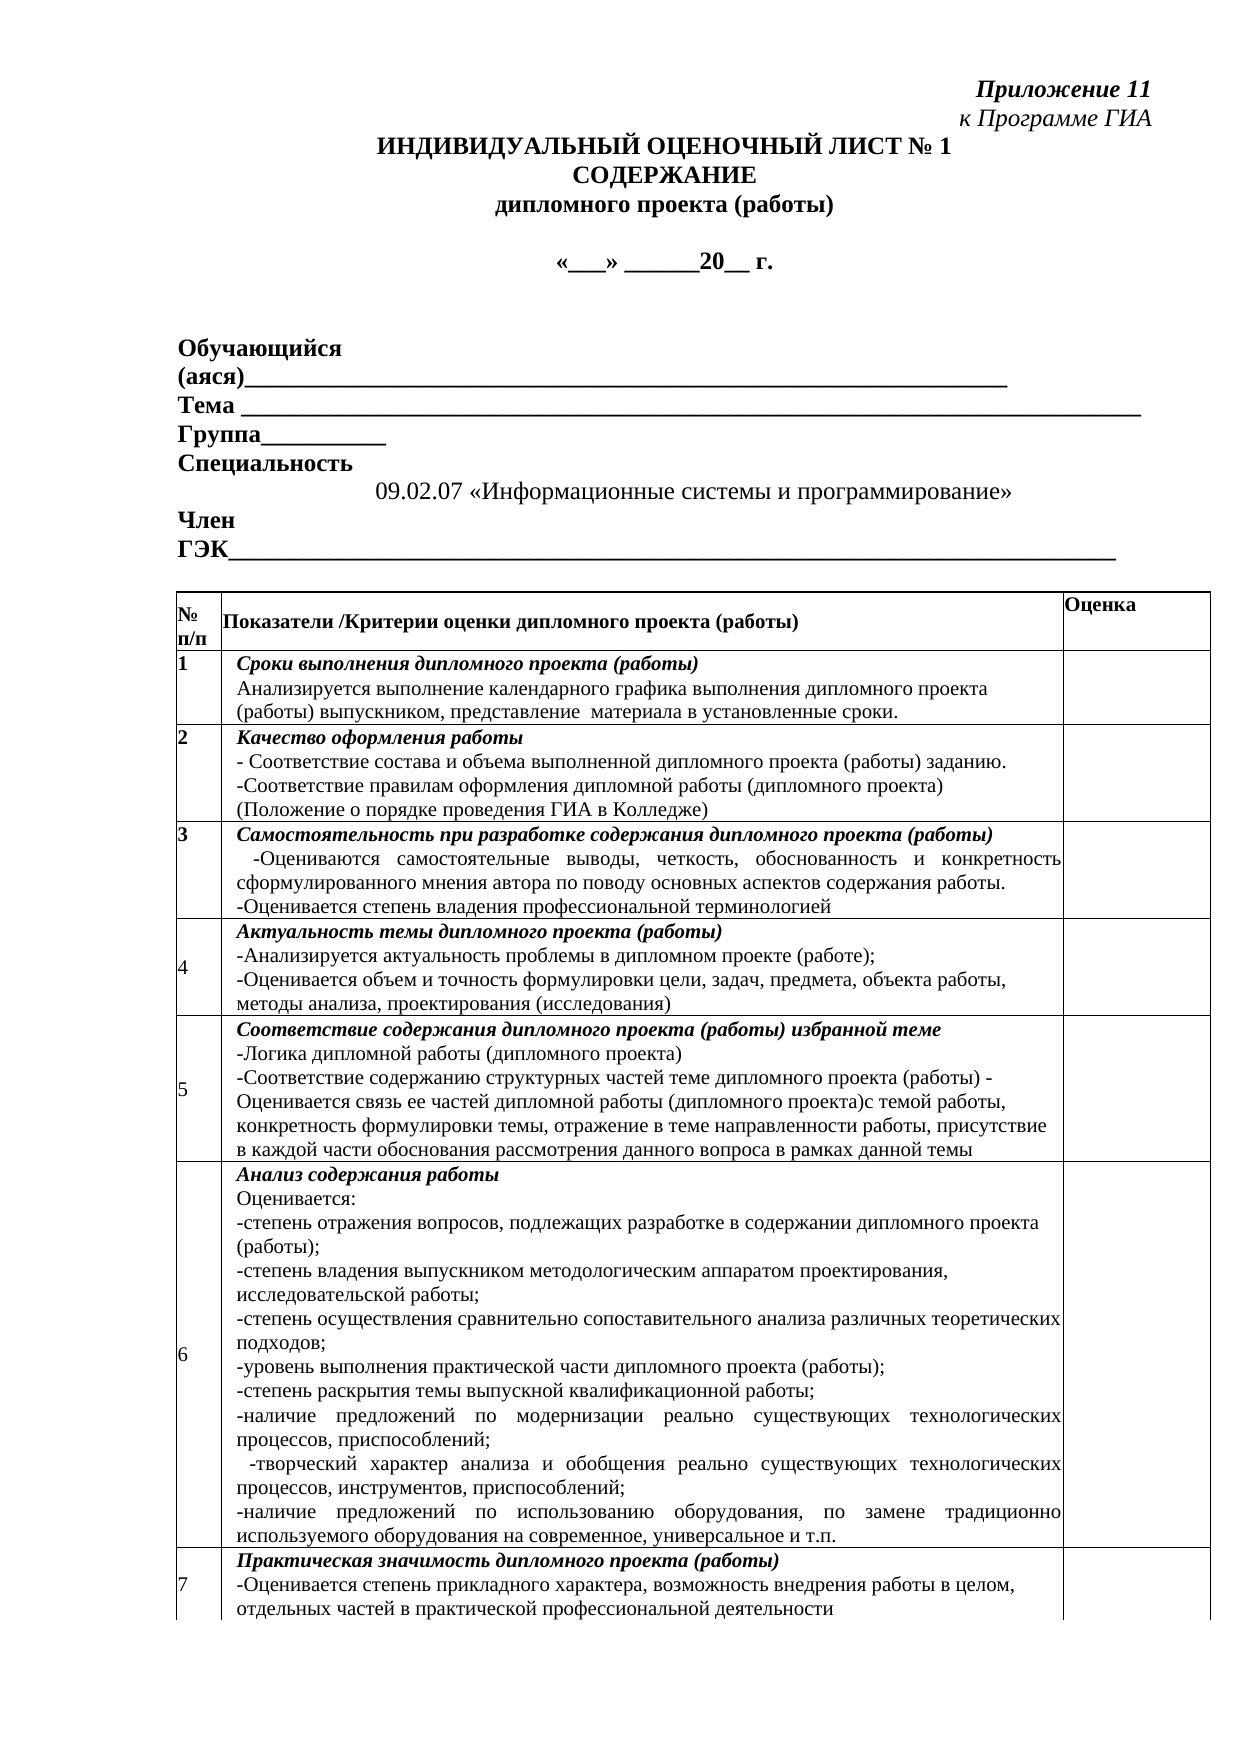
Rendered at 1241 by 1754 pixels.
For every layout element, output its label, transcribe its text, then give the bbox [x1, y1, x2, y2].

table_cell 4 [177, 919, 221, 1015]
table_cell Актуальность темы дипломного проекта (работы) -Анализируется актуальность проблемы в дипломном проекте (работе); -Оценивается объем и точность формулировки цели, задач, предмета, объекта работы, методы анализа, проектирования (исследования) [222, 919, 1063, 1015]
table_cell Соответствие содержания дипломного проекта (работы) избранной теме -Логика дипломной работы (дипломного проекта) -Соответствие содержанию структурных частей теме дипломного проекта (работы) -Оценивается связь ее частей дипломной работы (дипломного проекта)с темой работы, конкретность формулировки темы, отражение в теме направленности работы, присутствие в каждой части обоснования рассмотрения данного вопроса в рамках данной темы [222, 1016, 1063, 1161]
text к Программе ГИА [177, 103, 1152, 131]
text Группа__________ [177, 419, 1152, 448]
table_cell [1064, 1016, 1210, 1161]
table_cell Практическая значимость дипломного проекта (работы) -Оценивается степень прикладного характера, возможность внедрения работы в целом, отдельных частей в практической профессиональной деятельности [222, 1548, 1063, 1620]
table_cell 7 [177, 1548, 221, 1620]
text «___» ______20__ г. [177, 246, 1152, 275]
table_cell 3 [177, 822, 221, 918]
text ИНДИВИДУАЛЬНЫЙ ОЦЕНОЧНЫЙ ЛИСТ № 1 [177, 131, 1152, 160]
table_cell [1064, 1548, 1210, 1620]
table_cell [1064, 651, 1210, 723]
table_cell 1 [177, 651, 221, 723]
table_cell 6 [177, 1162, 221, 1547]
text Специальность [177, 448, 1152, 476]
table_cell [1064, 822, 1210, 918]
table_cell [1064, 1162, 1210, 1547]
text Обучающийся (аяся)_____________________________________________________________ [177, 333, 1152, 390]
text Тема ________________________________________________________________________ [177, 390, 1152, 419]
table_header Показатели /Критерии оценки дипломного проекта (работы) [222, 593, 1063, 650]
table_cell Качество оформления работы - Соответствие состава и объема выполненной дипломного проекта (работы) заданию. -Соответствие правилам оформления дипломной работы (дипломного проекта) (Положение о порядке проведения ГИА в Колледже) [222, 725, 1063, 821]
table_cell Самостоятельность при разработке содержания дипломного проекта (работы) -Оцениваются самостоятельные выводы, четкость, обоснованность и конкретность сформулированного мнения автора по поводу основных аспектов содержания работы. -Оценивается степень владения профессиональной терминологией [222, 822, 1063, 918]
text 09.02.07 «Информационные системы и программирование» [177, 476, 1152, 505]
table_cell [1064, 725, 1210, 821]
text Приложение 11 [177, 74, 1152, 103]
table_cell [1064, 919, 1210, 1015]
text дипломного проекта (работы) [177, 189, 1152, 218]
table_header Оценка [1064, 593, 1210, 650]
table_cell 5 [177, 1016, 221, 1161]
table_header № п/п [177, 593, 221, 650]
text СОДЕРЖАНИЕ [177, 160, 1152, 189]
table_cell Анализ содержания работы Оценивается: -степень отражения вопросов, подлежащих разработке в содержании дипломного проекта (работы); -степень владения выпускником методологическим аппаратом проектирования, исследовательской работы; -степень осуществления сравнительно сопоставительного анализа различных теоретических подходов; -уровень выполнения практической части дипломного проекта (работы); -степень раскрытия темы выпускной квалификационной работы; -наличие предложений по модернизации реально существующих технологических процессов, приспособлений; -творческий характер анализа и обобщения реально существующих технологических процессов, инструментов, приспособлений; -наличие предложений по использованию оборудования, по замене традиционно используемого оборудования на современное, универсальное и т.п. [222, 1162, 1063, 1547]
table_cell 2 [177, 725, 221, 821]
text Член ГЭК_______________________________________________________________________ [177, 505, 1152, 563]
table_cell Сроки выполнения дипломного проекта (работы) Анализируется выполнение календарного графика выполнения дипломного проекта (работы) выпускником, представление материала в установленные сроки. [222, 651, 1063, 723]
